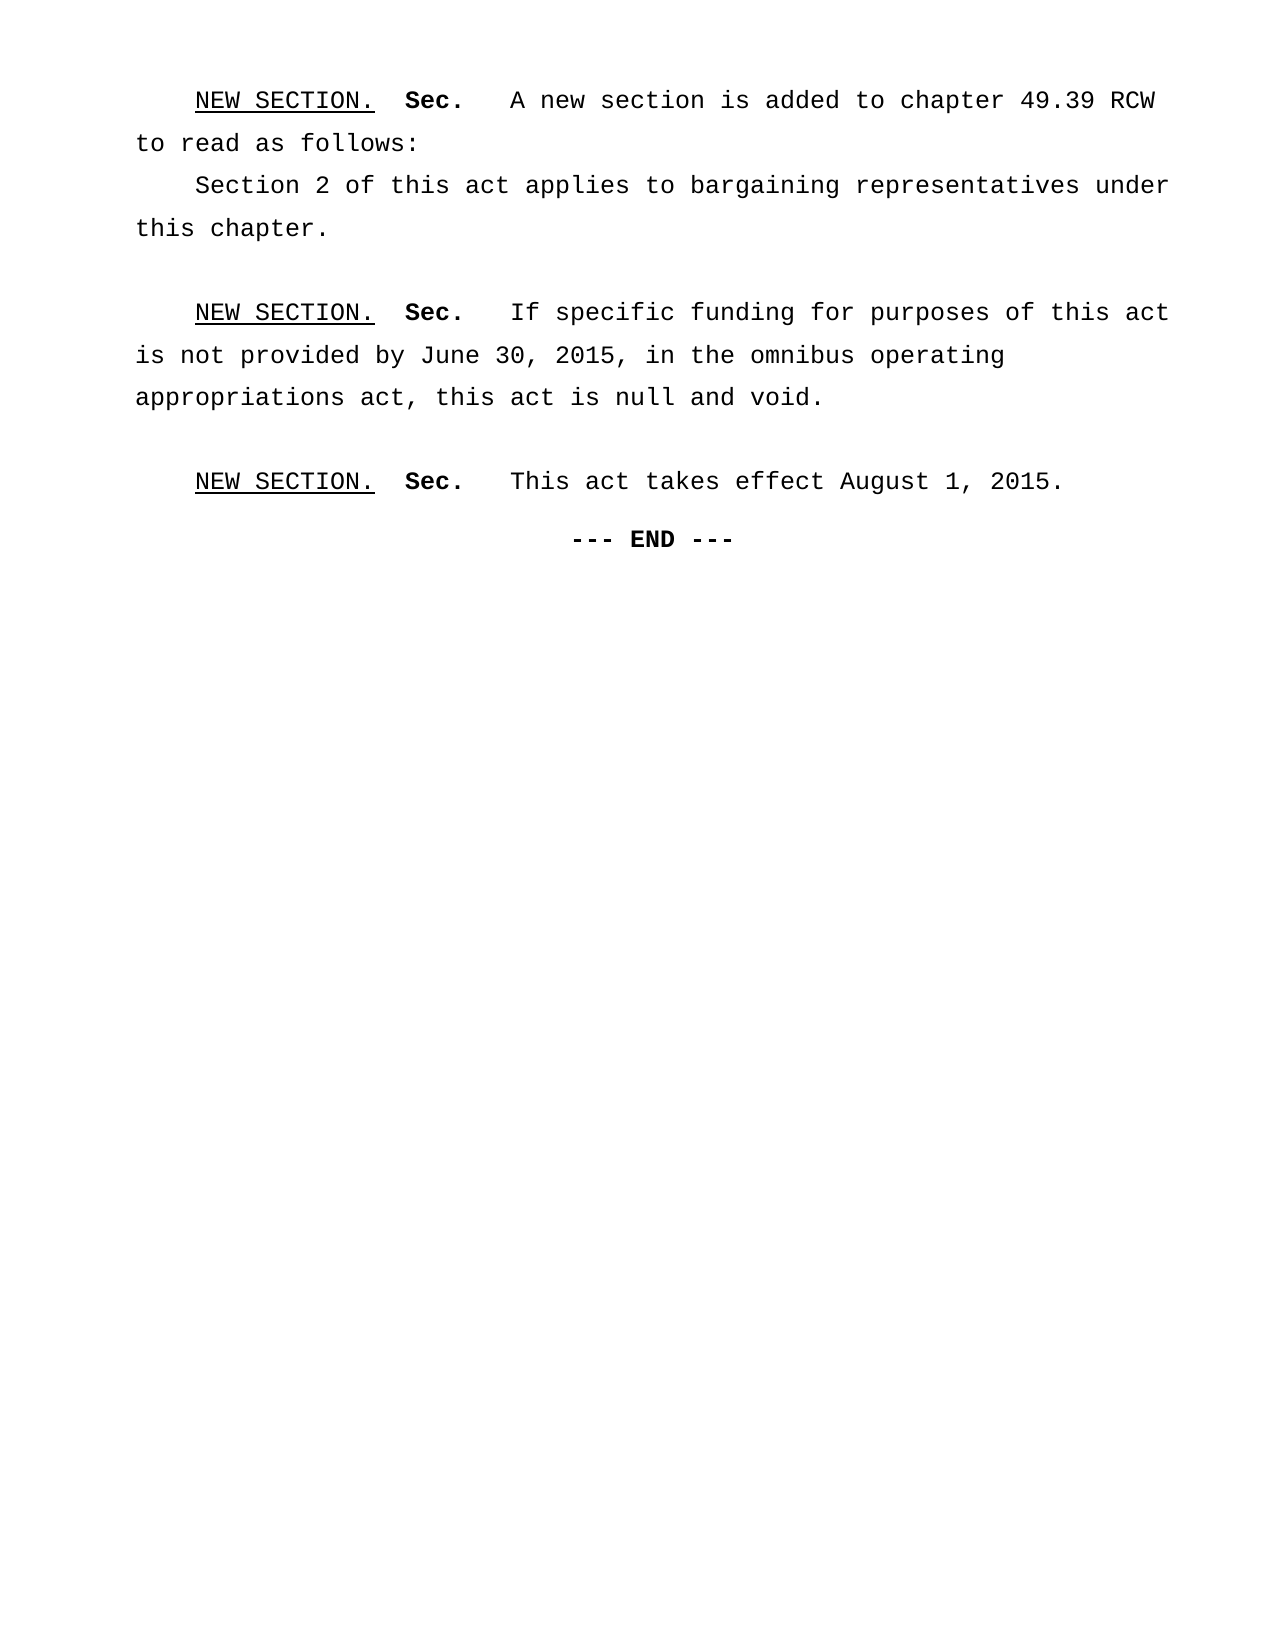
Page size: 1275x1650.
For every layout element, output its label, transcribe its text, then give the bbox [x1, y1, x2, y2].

text NEW SECTION. Sec. This act takes effect August 1, 2015. [135, 456, 1170, 498]
text NEW SECTION. Sec. A new section is added to chapter 49.39 RCW to read as follows: [135, 75, 1170, 160]
text --- END --- [135, 527, 1170, 555]
text NEW SECTION. Sec. If specific funding for purposes of this act is not provided by June 30, 2015, in the omnibus operating appropriations act, this act is null and void. [135, 287, 1170, 414]
text Section 2 of this act applies to bargaining representatives under this chapter. [135, 160, 1170, 245]
